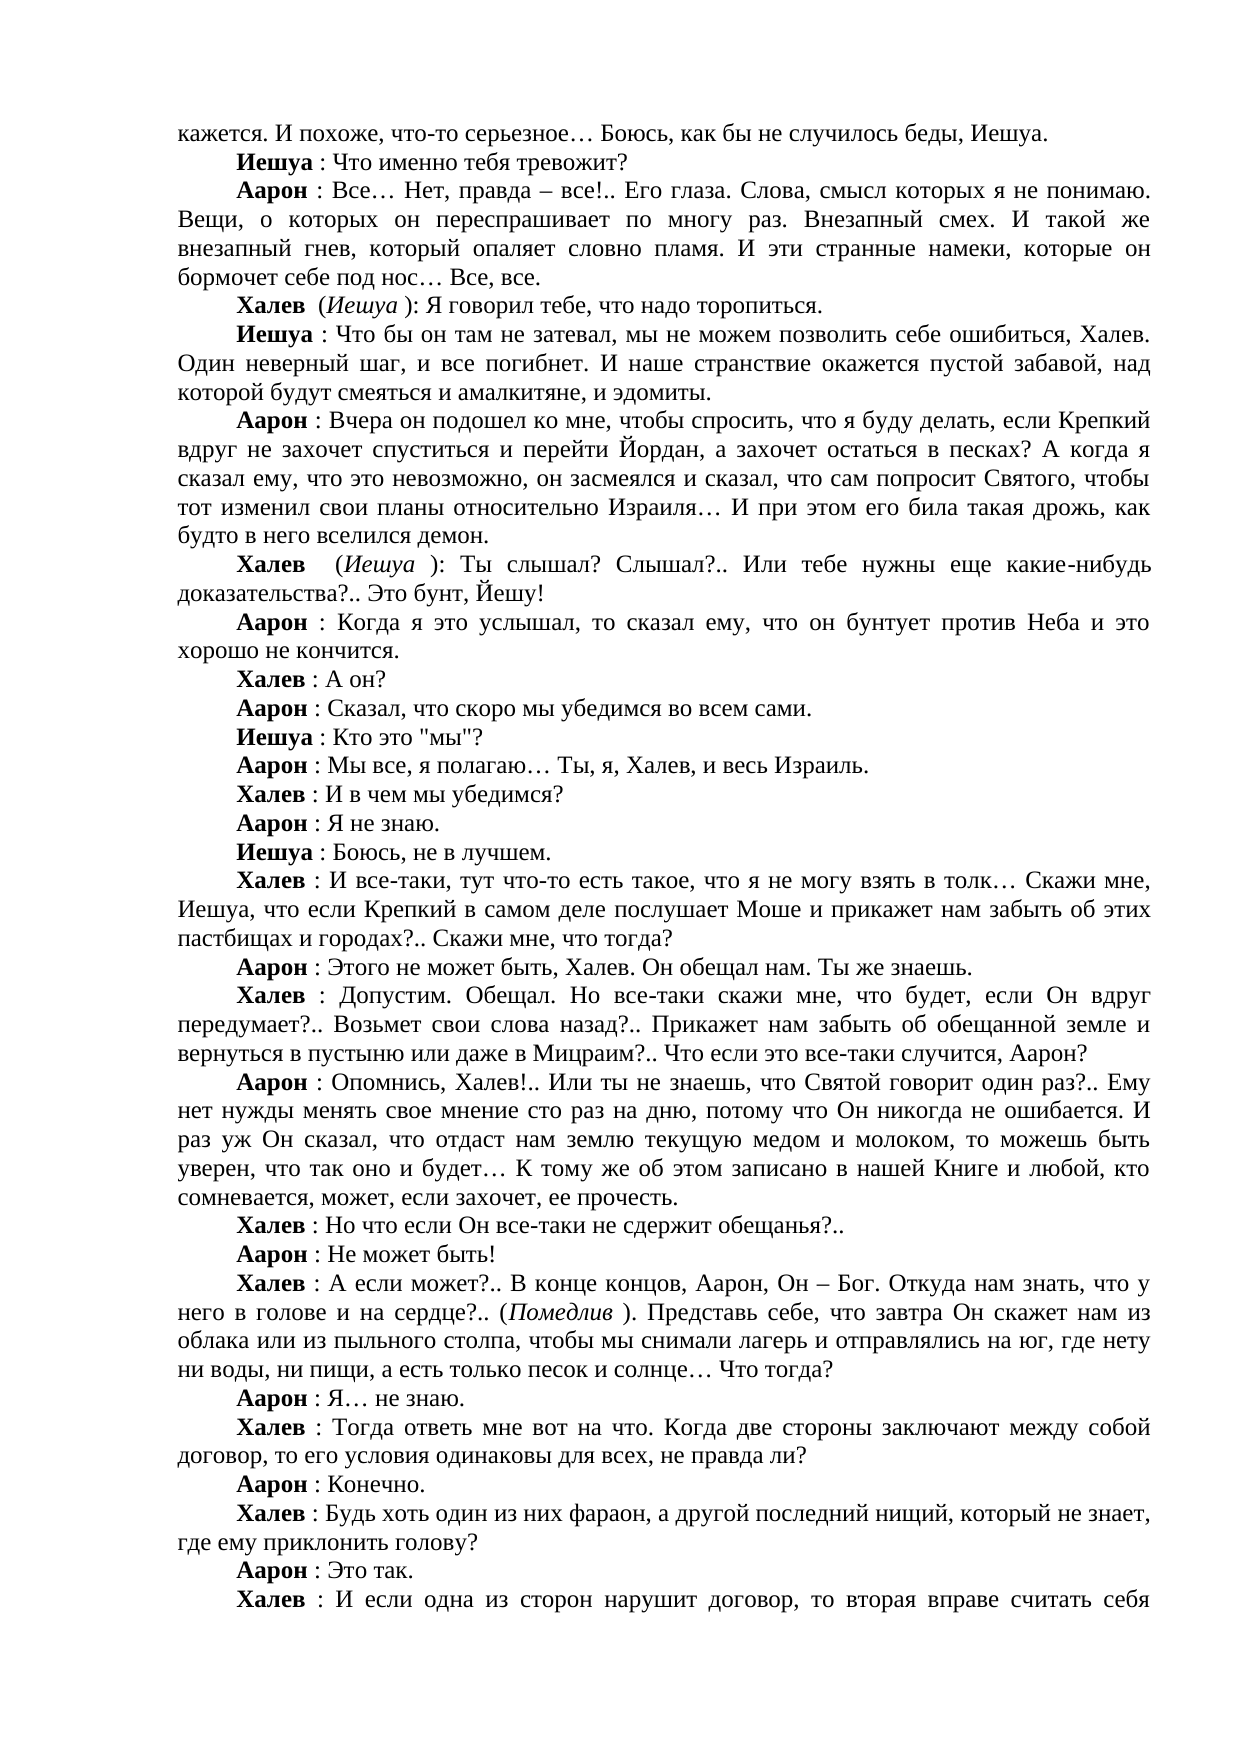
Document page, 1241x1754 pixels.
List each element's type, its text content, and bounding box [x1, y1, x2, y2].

text Аарон : Это так. [177, 1556, 1152, 1584]
text Халев : Но что если Он все-таки не сдержит обещанья?.. [177, 1211, 1152, 1239]
text Халев : Допустим. Обещал. Но все-таки скажи мне, что будет, если Он вдруг передумает?.. Возьмет свои слова назад?.. Прикажет нам забыть об обещанной земле и вернуться в пустыню или даже в Мицраим?.. Что если это все-таки случится, Аарон? [177, 981, 1152, 1067]
text Халев : И все-таки, тут что-то есть такое, что я не могу взять в толк… Скажи мне, Иешуа, что если Крепкий в самом деле послушает Моше и прикажет нам забыть об этих пастбищах и городах?.. Скажи мне, что тогда? [177, 866, 1152, 952]
text Аарон : Опомнись, Халев!.. Или ты не знаешь, что Святой говорит один раз?.. Ему нет нужды менять свое мнение сто раз на дню, потому что Он никогда не ошибается. И раз уж Он сказал, что отдаст нам землю текущую медом и молоком, то можешь быть уверен, что так оно и будет… К тому же об этом записано в нашей Книге и любой, кто сомневается, может, если захочет, ее прочесть. [177, 1067, 1152, 1211]
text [177, 118, 1152, 147]
text Аарон : Этого не может быть, Халев. Он обещал нам. Ты же знаешь. [177, 952, 1152, 981]
text Аарон : Мы все, я полагаю… Ты, я, Халев, и весь Израиль. [177, 751, 1152, 779]
text Халев : А он? [177, 664, 1152, 693]
text Аарон : Все… Нет, правда – все!.. Его глаза. Слова, смысл которых я не понимаю. Вещи, о которых он переспрашивает по многу раз. Внезапный смех. И такой же внезапный гнев, который опаляет словно пламя. И эти странные намеки, которые он бормочет себе под нос… Все, все. [177, 176, 1152, 291]
text Иешуа : Что именно тебя тревожит? [177, 147, 1152, 176]
text Аарон : Не может быть! [177, 1239, 1152, 1268]
text Халев (Иешуа ): Ты слышал? Слышал?.. Или тебе нужны еще какие-нибудь доказательства?.. Это бунт, Йешу! [177, 549, 1152, 607]
text Халев : А если может?.. В конце концов, Аарон, Он – Бог. Откуда нам знать, что у него в голове и на сердце?.. (Помедлив ). Представь себе, что завтра Он скажет нам из облака или из пыльного столпа, чтобы мы снимали лагерь и отправлялись на юг, где нету ни воды, ни пищи, а есть только песок и солнце… Что тогда? [177, 1268, 1152, 1383]
text Халев (Иешуа ): Я говорил тебе, что надо торопиться. [177, 291, 1152, 319]
text Иешуа : Что бы он там не затевал, мы не можем позволить себе ошибиться, Халев. Один неверный шаг, и все погибнет. И наше странствие окажется пустой забавой, над которой будут смеяться и амалкитяне, и эдомиты. [177, 319, 1152, 406]
text Халев : Тогда ответь мне вот на что. Когда две стороны заключают между собой договор, то его условия одинаковы для всех, не правда ли? [177, 1412, 1152, 1469]
text Аарон : Я не знаю. [177, 808, 1152, 837]
text Халев : И в чем мы убедимся? [177, 779, 1152, 808]
text Халев : Будь хоть один из них фараон, а другой последний нищий, который не знает, где ему приклонить голову? [177, 1498, 1152, 1556]
text Аарон : Когда я это услышал, то сказал ему, что он бунтует против Неба и это хорошо не кончится. [177, 607, 1152, 664]
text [177, 1584, 1152, 1613]
text Аарон : Сказал, что скоро мы убедимся во всем сами. [177, 693, 1152, 722]
text Иешуа : Кто это "мы"? [177, 722, 1152, 751]
text Иешуа : Боюсь, не в лучшем. [177, 837, 1152, 866]
text Аарон : Конечно. [177, 1469, 1152, 1498]
text Аарон : Я… не знаю. [177, 1383, 1152, 1412]
text Аарон : Вчера он подошел ко мне, чтобы спросить, что я буду делать, если Крепкий вдруг не захочет спуститься и перейти Йордан, а захочет остаться в песках? А когда я сказал ему, что это невозможно, он засмеялся и сказал, что сам попросит Святого, чтобы тот изменил свои планы относительно Израиля… И при этом его била такая дрожь, как будто в него вселился демон. [177, 406, 1152, 549]
